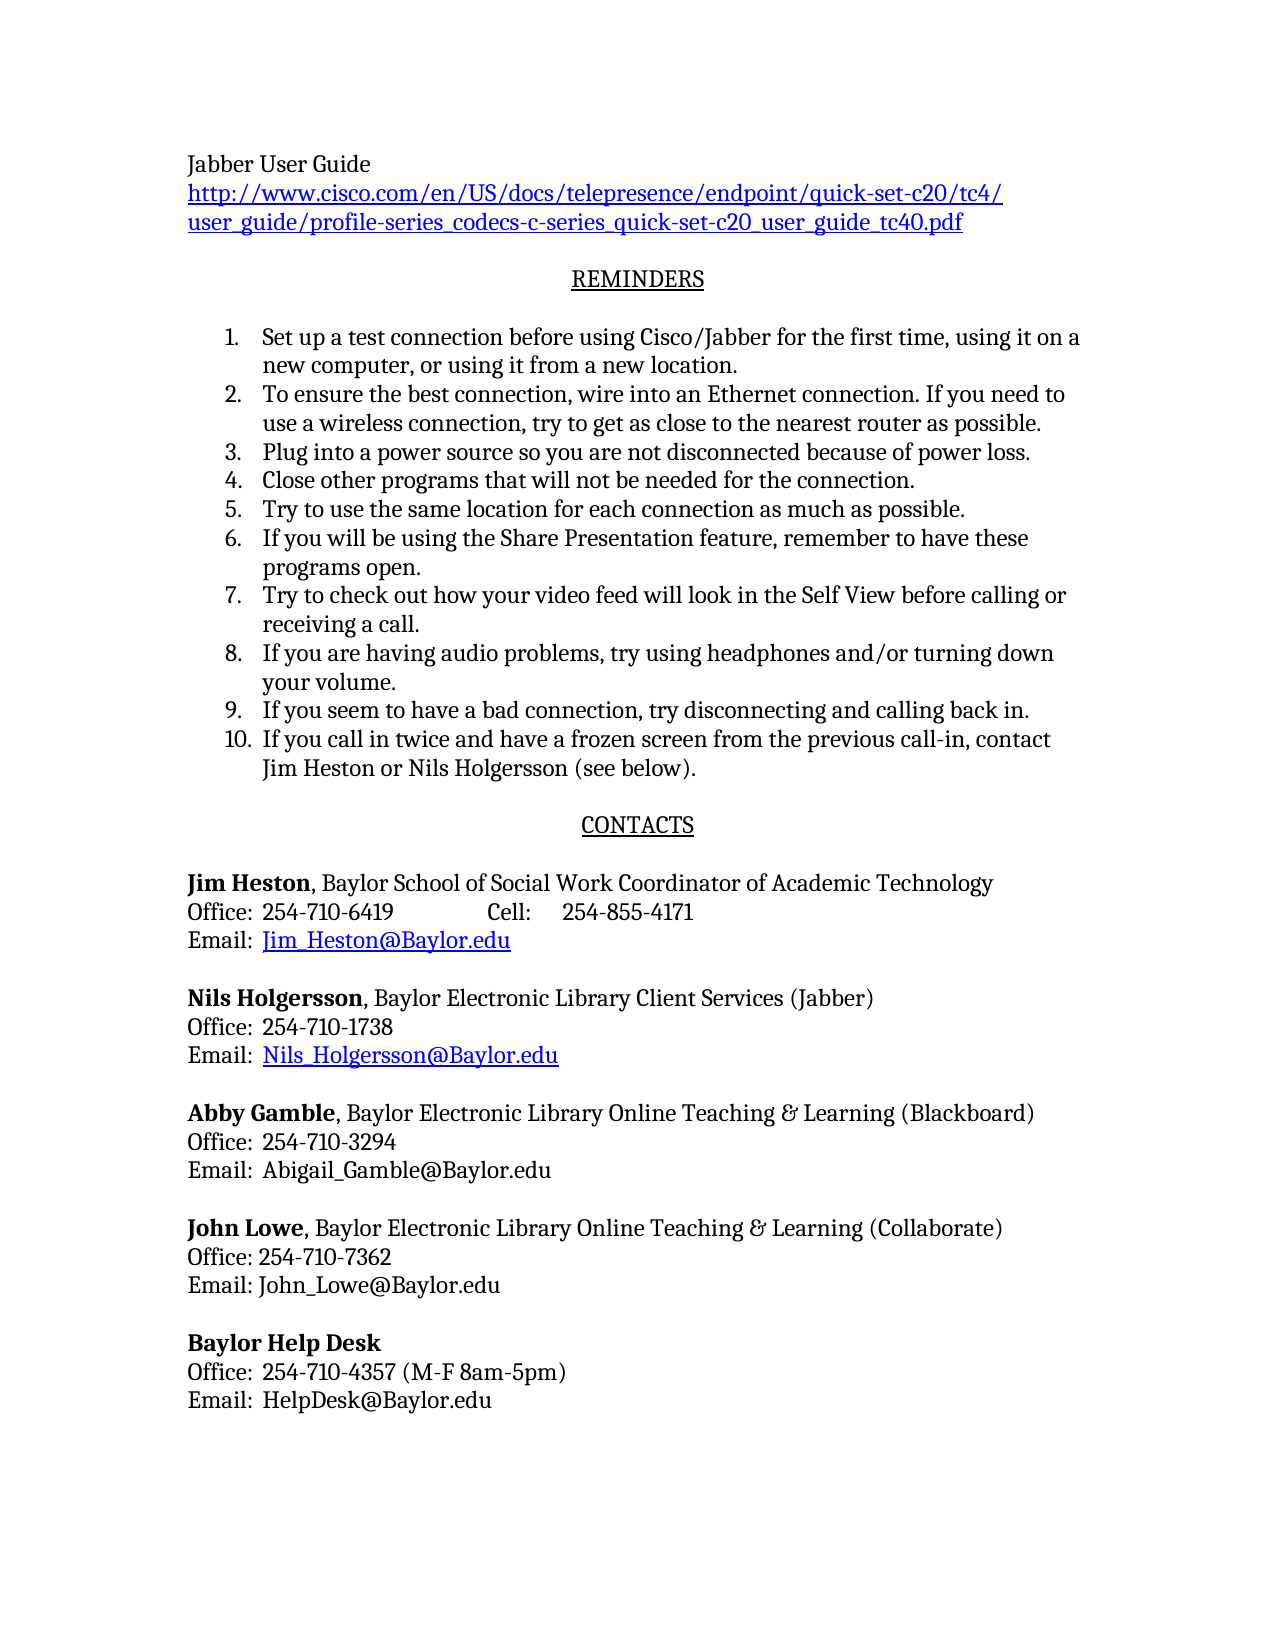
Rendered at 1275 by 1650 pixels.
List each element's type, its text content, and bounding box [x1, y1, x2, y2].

text Office: 254-710-6419 Cell: 254-855-4171 [187, 897, 1087, 926]
text http://www.cisco.com/en/US/docs/telepresence/endpoint/quick-set-c20/tc4/user_guide/profile-series_codecs-c-series_quick-set-c20_user_guide_tc40.pdf [187, 179, 1087, 236]
list If you call in twice and have a frozen screen from the previous call-in, contact Jim Heston or Nils Holgersson (see below). [225, 725, 1087, 782]
text Email: Abigail_Gamble@Baylor.edu [187, 1156, 1087, 1185]
text Baylor Help Desk [187, 1329, 1087, 1357]
text Office: 254-710-3294 [187, 1127, 1087, 1156]
text Jabber User Guide [187, 150, 1087, 179]
text Office: 254-710-4357 (M-F 8am-5pm) [187, 1357, 1087, 1386]
list Plug into a power source so you are not disconnected because of power loss. [225, 437, 1087, 466]
text CONTACTS [187, 811, 1087, 840]
list If you will be using the Share Presentation feature, remember to have these programs open. [225, 524, 1087, 581]
text Email: Jim_Heston@Baylor.edu [187, 926, 1087, 955]
list To ensure the best connection, wire into an Ethernet connection. If you need to use a wireless connection, try to get as close to the nearest router as possible. [225, 380, 1087, 437]
text REMINDERS [187, 265, 1087, 294]
list If you seem to have a bad connection, try disconnecting and calling back in. [225, 696, 1087, 725]
list Set up a test connection before using Cisco/Jabber for the first time, using it on a new computer, or using it from a new location. [225, 322, 1087, 380]
text Email: John_Lowe@Baylor.edu [187, 1271, 1087, 1300]
text Email: Nils_Holgersson@Baylor.edu [187, 1041, 1087, 1070]
text John Lowe, Baylor Electronic Library Online Teaching & Learning (Collaborate) [187, 1214, 1087, 1242]
text Office: 254-710-1738 [187, 1012, 1087, 1041]
text Abby Gamble, Baylor Electronic Library Online Teaching & Learning (Blackboard) [187, 1099, 1087, 1127]
text Jim Heston, Baylor School of Social Work Coordinator of Academic Technology [187, 869, 1087, 897]
list Try to use the same location for each connection as much as possible. [225, 495, 1087, 524]
text Nils Holgersson, Baylor Electronic Library Client Services (Jabber) [187, 984, 1087, 1012]
text Office: 254-710-7362 [187, 1242, 1087, 1271]
text Email: HelpDesk@Baylor.edu [187, 1386, 1087, 1415]
list Try to check out how your video feed will look in the Self View before calling or receiving a call. [225, 581, 1087, 639]
list Close other programs that will not be needed for the connection. [225, 466, 1087, 495]
list If you are having audio problems, try using headphones and/or turning down your volume. [225, 639, 1087, 696]
